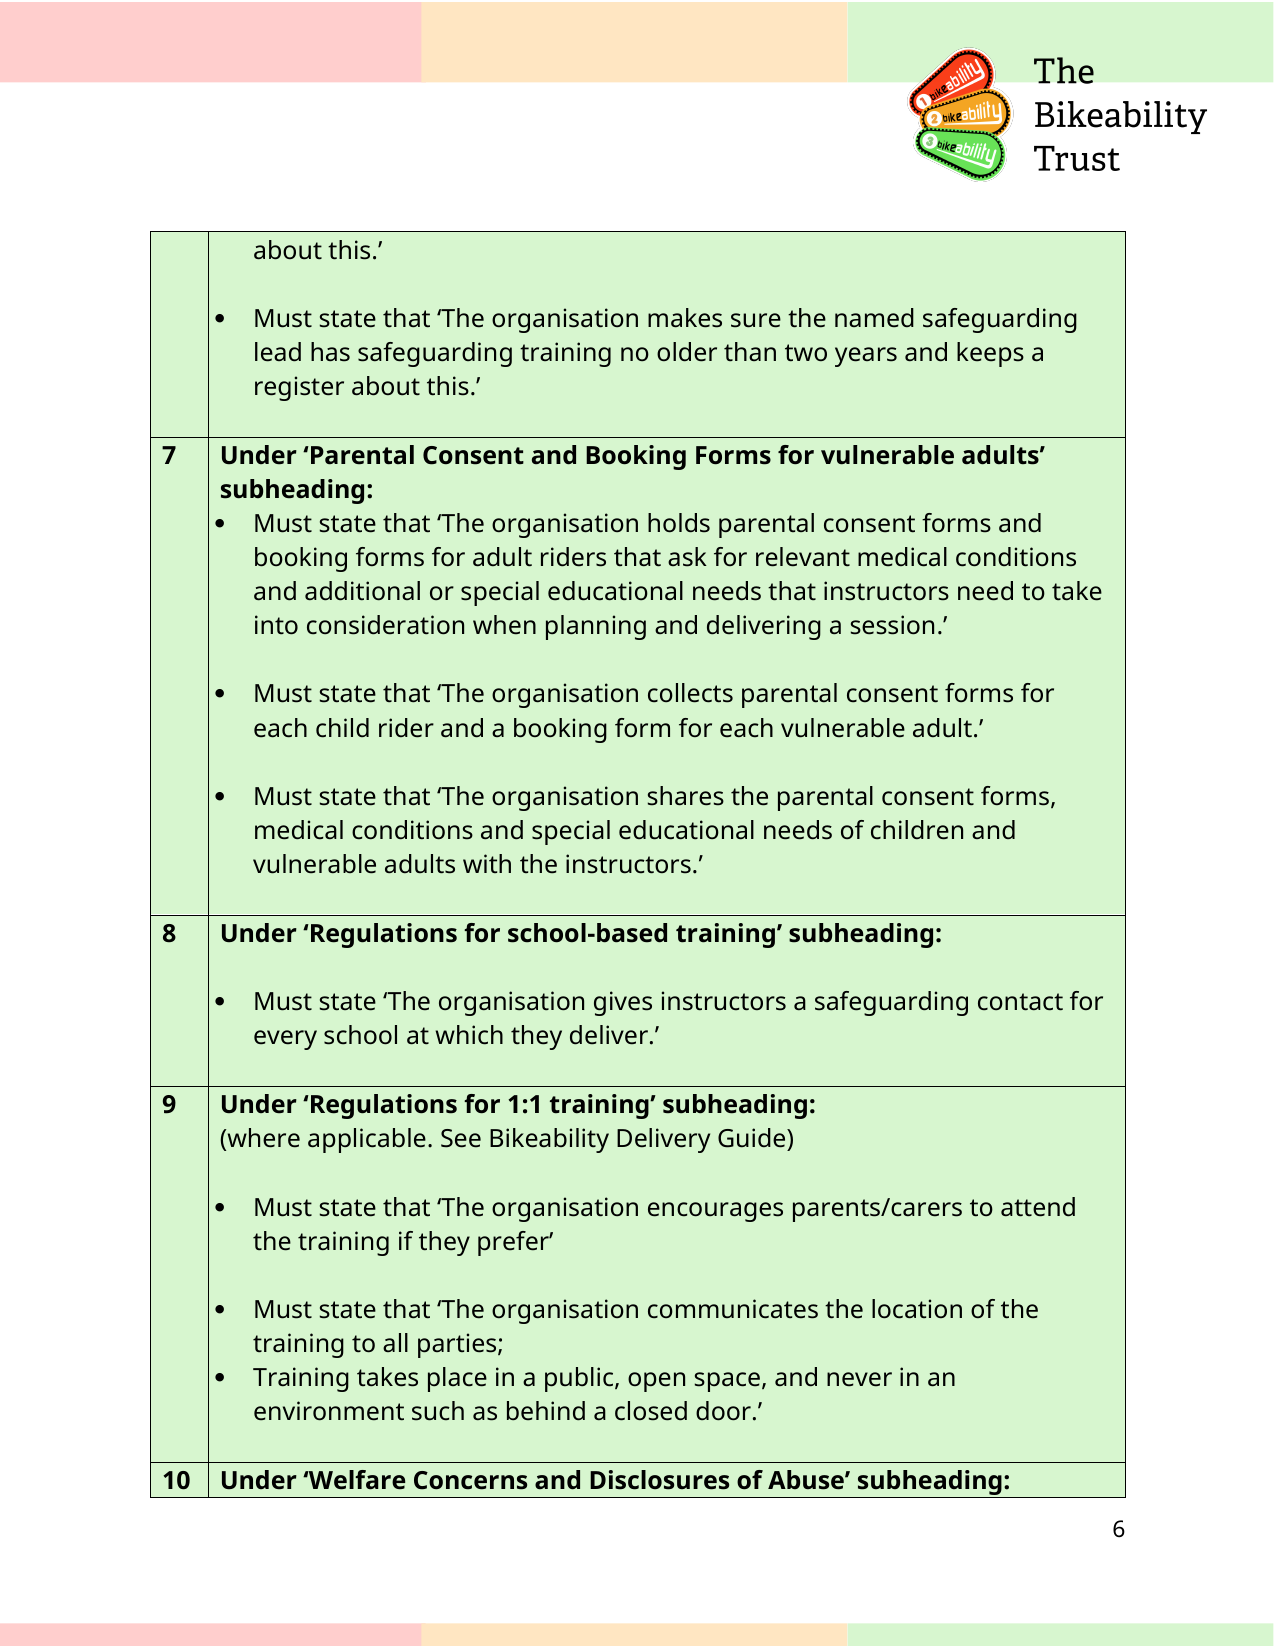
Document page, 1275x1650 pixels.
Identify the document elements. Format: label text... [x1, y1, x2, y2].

table_cell Under ‘Regulations for 1:1 training’ subheading: (where applicable. See Bikeability Delivery Guide) Must state that ‘The organisation encourages parents/carers to attend the training if they prefer’ Must state that ‘The organisation communicates the location of the training to all parties; Training takes place in a public, open space, and never in an environment such as behind a closed door.’ [209, 1087, 1125, 1462]
table_cell Under ‘Regulations for school-based training’ subheading: Must state ‘The organisation gives instructors a safeguarding contact for every school at which they deliver.’ [209, 916, 1125, 1086]
table_cell 7 [151, 438, 208, 914]
table_cell 6 [151, 232, 208, 437]
table_cell 10 [151, 1463, 208, 1497]
picture [906, 46, 1208, 183]
table_cell 9 [151, 1087, 208, 1462]
table_cell Under ‘Parental Consent and Booking Forms for vulnerable adults’ subheading: Must state that ‘The organisation holds parental consent forms and booking forms for adult riders that ask for relevant medical conditions and additional or special educational needs that instructors need to take into consideration when planning and delivering a session.’ Must state that ‘The organisation collects parental consent forms for each child rider and a booking form for each vulnerable adult.’ Must state that ‘The organisation shares the parental consent forms, medical conditions and special educational needs of children and vulnerable adults with the instructors.’ [209, 438, 1125, 914]
table_cell 8 [151, 916, 208, 1086]
